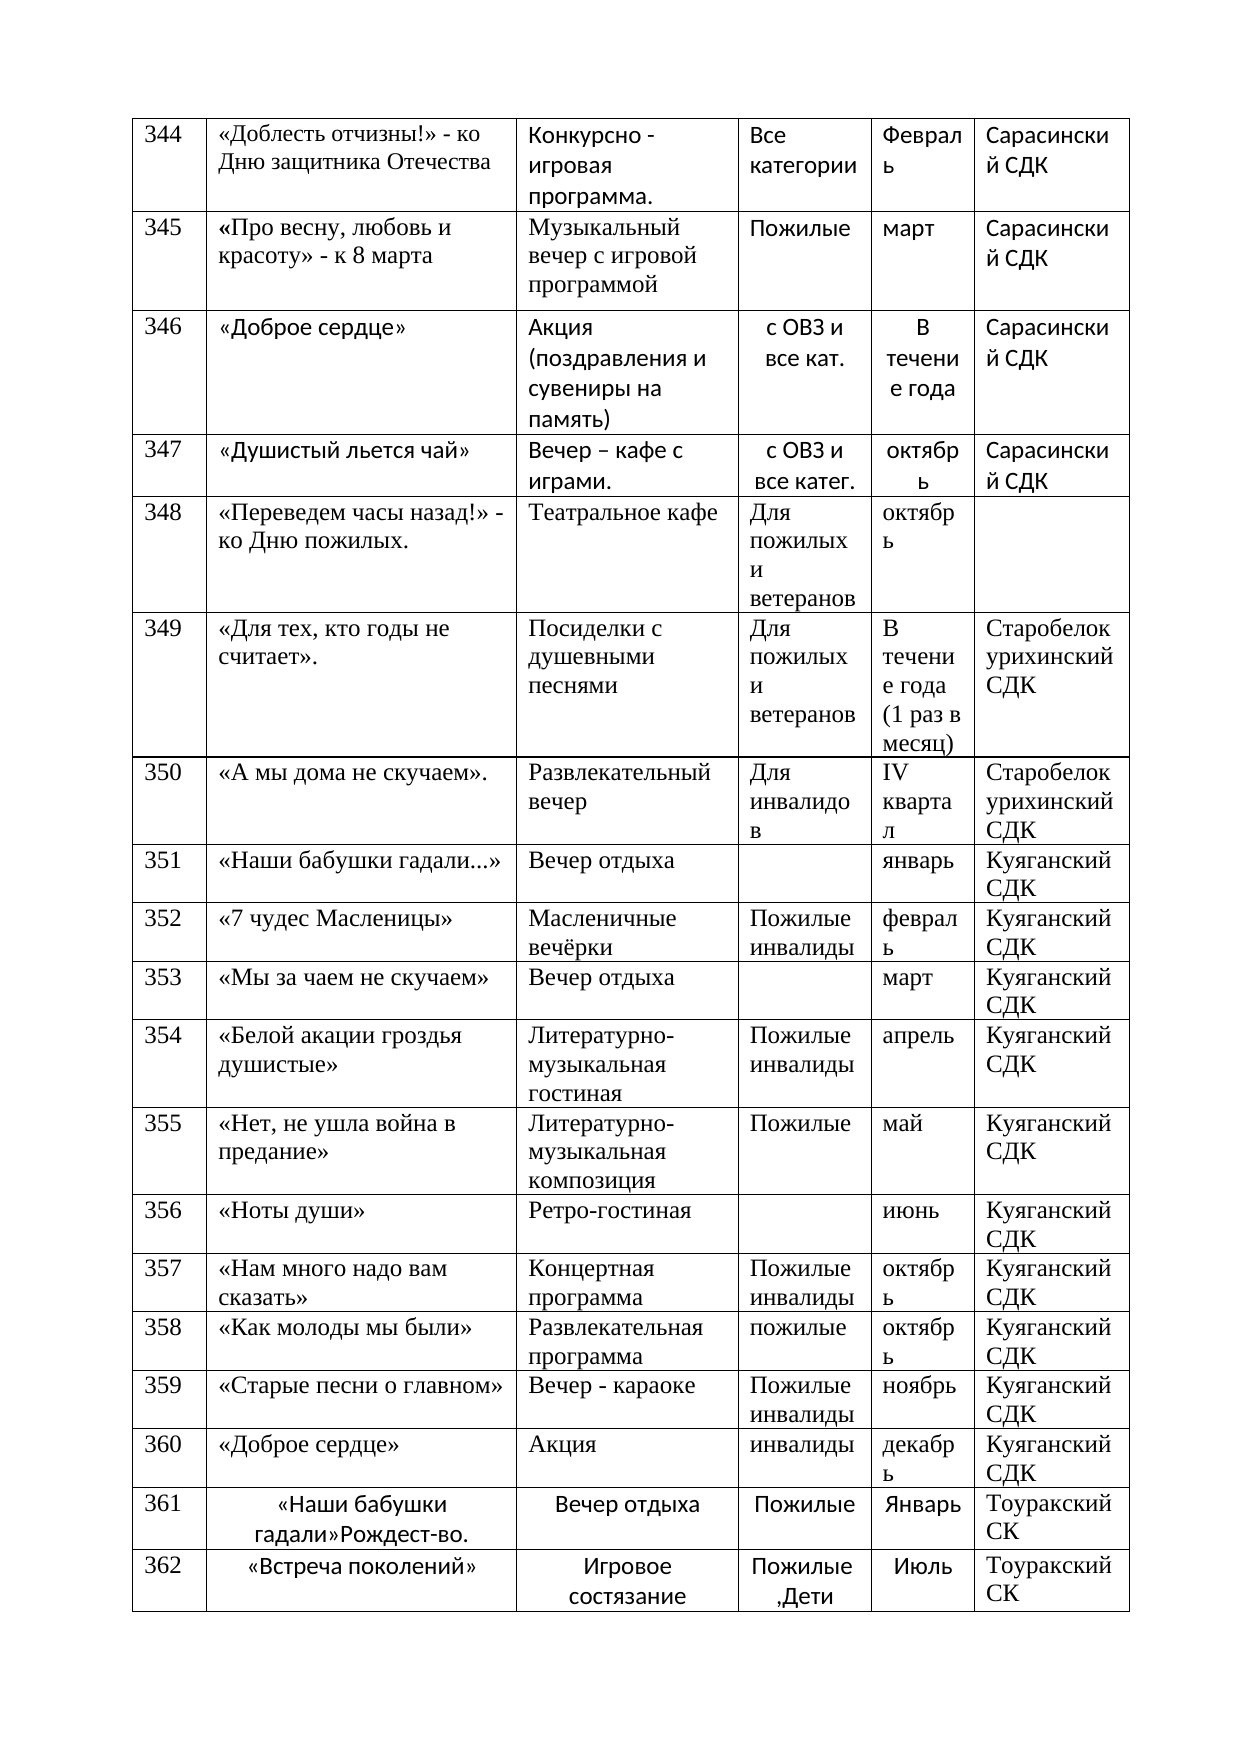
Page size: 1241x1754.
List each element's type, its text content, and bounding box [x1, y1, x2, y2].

table_cell 353 [133, 962, 206, 1019]
table_cell «Душистый льется чай» [207, 435, 516, 496]
table_cell [739, 1195, 871, 1252]
table_cell Пожилые [739, 212, 871, 310]
table_cell 354 [133, 1020, 206, 1107]
table_cell 358 [133, 1312, 206, 1369]
table_cell Сарасинский СДК [975, 311, 1129, 433]
table_cell Тоуракский СК [975, 1550, 1129, 1611]
table_cell Куяганский СДК [975, 1429, 1129, 1487]
table_cell «Как молоды мы были» [207, 1312, 516, 1369]
table_cell январь [872, 845, 974, 902]
table_cell 361 [133, 1488, 206, 1549]
table_cell с ОВЗ и все катег. [739, 435, 871, 496]
table_cell 362 [133, 1550, 206, 1611]
table_cell «Наши бабушки гадали»Рождест-во. [207, 1488, 516, 1549]
table_cell октябрь [872, 1254, 974, 1311]
table_cell март [872, 962, 974, 1019]
table_cell В течение года [872, 311, 974, 433]
table_cell Вечер – кафе с играми. [517, 435, 738, 496]
table_cell Вечер - караоке [517, 1371, 738, 1428]
table_cell [739, 962, 871, 1019]
table_cell Акция [517, 1429, 738, 1487]
table_cell Все категории [739, 119, 871, 211]
table_cell Концертная программа [517, 1254, 738, 1311]
table_cell Литературно-музыкальная гостиная [517, 1020, 738, 1107]
table_cell В течение года (1 раз в месяц) [872, 613, 974, 756]
table_cell 356 [133, 1195, 206, 1252]
table_cell 346 [133, 311, 206, 433]
table_cell [975, 497, 1129, 612]
table_cell Куяганский СДК [975, 903, 1129, 961]
table_cell пожилые [739, 1312, 871, 1369]
table_cell Старобелокурихинский СДК [975, 758, 1129, 844]
table_cell Для пожилых и ветеранов [739, 613, 871, 756]
table_cell Тоуракский СК [975, 1488, 1129, 1549]
table_cell май [872, 1108, 974, 1194]
table_cell «Доблесть отчизны!» - ко Дню защитника Отечества [207, 119, 516, 211]
table_cell Конкурсно - игровая программа. [517, 119, 738, 211]
table_cell «Встреча поколений» [207, 1550, 516, 1611]
table_cell ноябрь [872, 1371, 974, 1428]
table_cell 357 [133, 1254, 206, 1311]
table_cell «Доброе сердце» [207, 311, 516, 433]
table_cell Сарасинский СДК [975, 435, 1129, 496]
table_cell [517, 1550, 738, 1611]
table_cell «Переведем часы назад!» - ко Дню пожилых. [207, 497, 516, 612]
table_cell «7 чудес Масленицы» [207, 903, 516, 961]
table_cell Развлекательная программа [517, 1312, 738, 1369]
table_cell инвалиды [739, 1429, 871, 1487]
table_cell Посиделки с душевными песнями [517, 613, 738, 756]
table_cell Пожилые ,Дети [739, 1550, 871, 1611]
table_cell июнь [872, 1195, 974, 1252]
table_cell Для пожилых и ветеранов [739, 497, 871, 612]
table_cell «Белой акации гроздья душистые» [207, 1020, 516, 1107]
table_cell декабрь [872, 1429, 974, 1487]
table_cell 352 [133, 903, 206, 961]
table_cell 345 [133, 212, 206, 310]
table_cell «А мы дома не скучаем». [207, 758, 516, 844]
table_cell октябрь [872, 1312, 974, 1369]
table_cell октябрь [872, 497, 974, 612]
table_cell Пожилые [739, 1108, 871, 1194]
table_cell апрель [872, 1020, 974, 1107]
table_cell 349 [133, 613, 206, 756]
table_cell Старобелокурихинский СДК [975, 613, 1129, 756]
table_cell Литературно-музыкальная композиция [517, 1108, 738, 1194]
table_cell 360 [133, 1429, 206, 1487]
table_cell Масленичные вечёрки [517, 903, 738, 961]
table_cell Куяганский СДК [975, 1195, 1129, 1252]
table_cell «Нет, не ушла война в предание» [207, 1108, 516, 1194]
table_cell Вечер отдыха [517, 845, 738, 902]
table_cell февраль [872, 903, 974, 961]
table_cell Пожилые инвалиды [739, 1371, 871, 1428]
table_cell 359 [133, 1371, 206, 1428]
table_cell «Для тех, кто годы не считает». [207, 613, 516, 756]
table_cell Музыкальный вечер с игровой программой [517, 212, 738, 310]
table_cell Пожилые инвалиды [739, 1254, 871, 1311]
table_cell Вечер отдыха [517, 962, 738, 1019]
table_cell Вечер отдыха [517, 1488, 738, 1549]
table_cell «Ноты души» [207, 1195, 516, 1252]
table_cell Куяганский СДК [975, 1020, 1129, 1107]
table_cell 344 [133, 119, 206, 211]
table_cell [739, 845, 871, 902]
table_cell 355 [133, 1108, 206, 1194]
table_cell «Наши бабушки гадали...» [207, 845, 516, 902]
table_cell 348 [133, 497, 206, 612]
table_cell Акция (поздравления и сувениры на память) [517, 311, 738, 433]
table_cell март [872, 212, 974, 310]
table_cell Театральное кафе [517, 497, 738, 612]
table_cell Ретро-гостиная [517, 1195, 738, 1252]
table_cell «Мы за чаем не скучаем» [207, 962, 516, 1019]
table_cell Развлекательный вечер [517, 758, 738, 844]
table_cell «Про весну, любовь и красоту» - к 8 марта [207, 212, 516, 310]
table_cell с ОВЗ и все кат. [739, 311, 871, 433]
table_cell Куяганский СДК [975, 1312, 1129, 1369]
table_cell «Нам много надо вам сказать» [207, 1254, 516, 1311]
table_cell Сарасинский СДК [975, 119, 1129, 211]
table_cell Куяганский СДК [975, 845, 1129, 902]
table_cell 351 [133, 845, 206, 902]
table_cell Пожилые инвалиды [739, 903, 871, 961]
table_cell Январь [872, 1488, 974, 1549]
table_cell 350 [133, 758, 206, 844]
table_cell «Старые песни о главном» [207, 1371, 516, 1428]
table_cell Куяганский СДК [975, 1254, 1129, 1311]
table_cell Для инвалидов [739, 758, 871, 844]
table_cell «Доброе сердце» [207, 1429, 516, 1487]
table_cell 347 [133, 435, 206, 496]
table_cell Куяганский СДК [975, 962, 1129, 1019]
table_cell октябрь [872, 435, 974, 496]
table_cell IV квартал [872, 758, 974, 844]
table_cell Куяганский СДК [975, 1371, 1129, 1428]
table_cell Февраль [872, 119, 974, 211]
table_cell Куяганский СДК [975, 1108, 1129, 1194]
table_cell Пожилые инвалиды [739, 1020, 871, 1107]
table_cell Сарасинский СДК [975, 212, 1129, 310]
table_cell Пожилые [739, 1488, 871, 1549]
table_cell Июль [872, 1550, 974, 1611]
